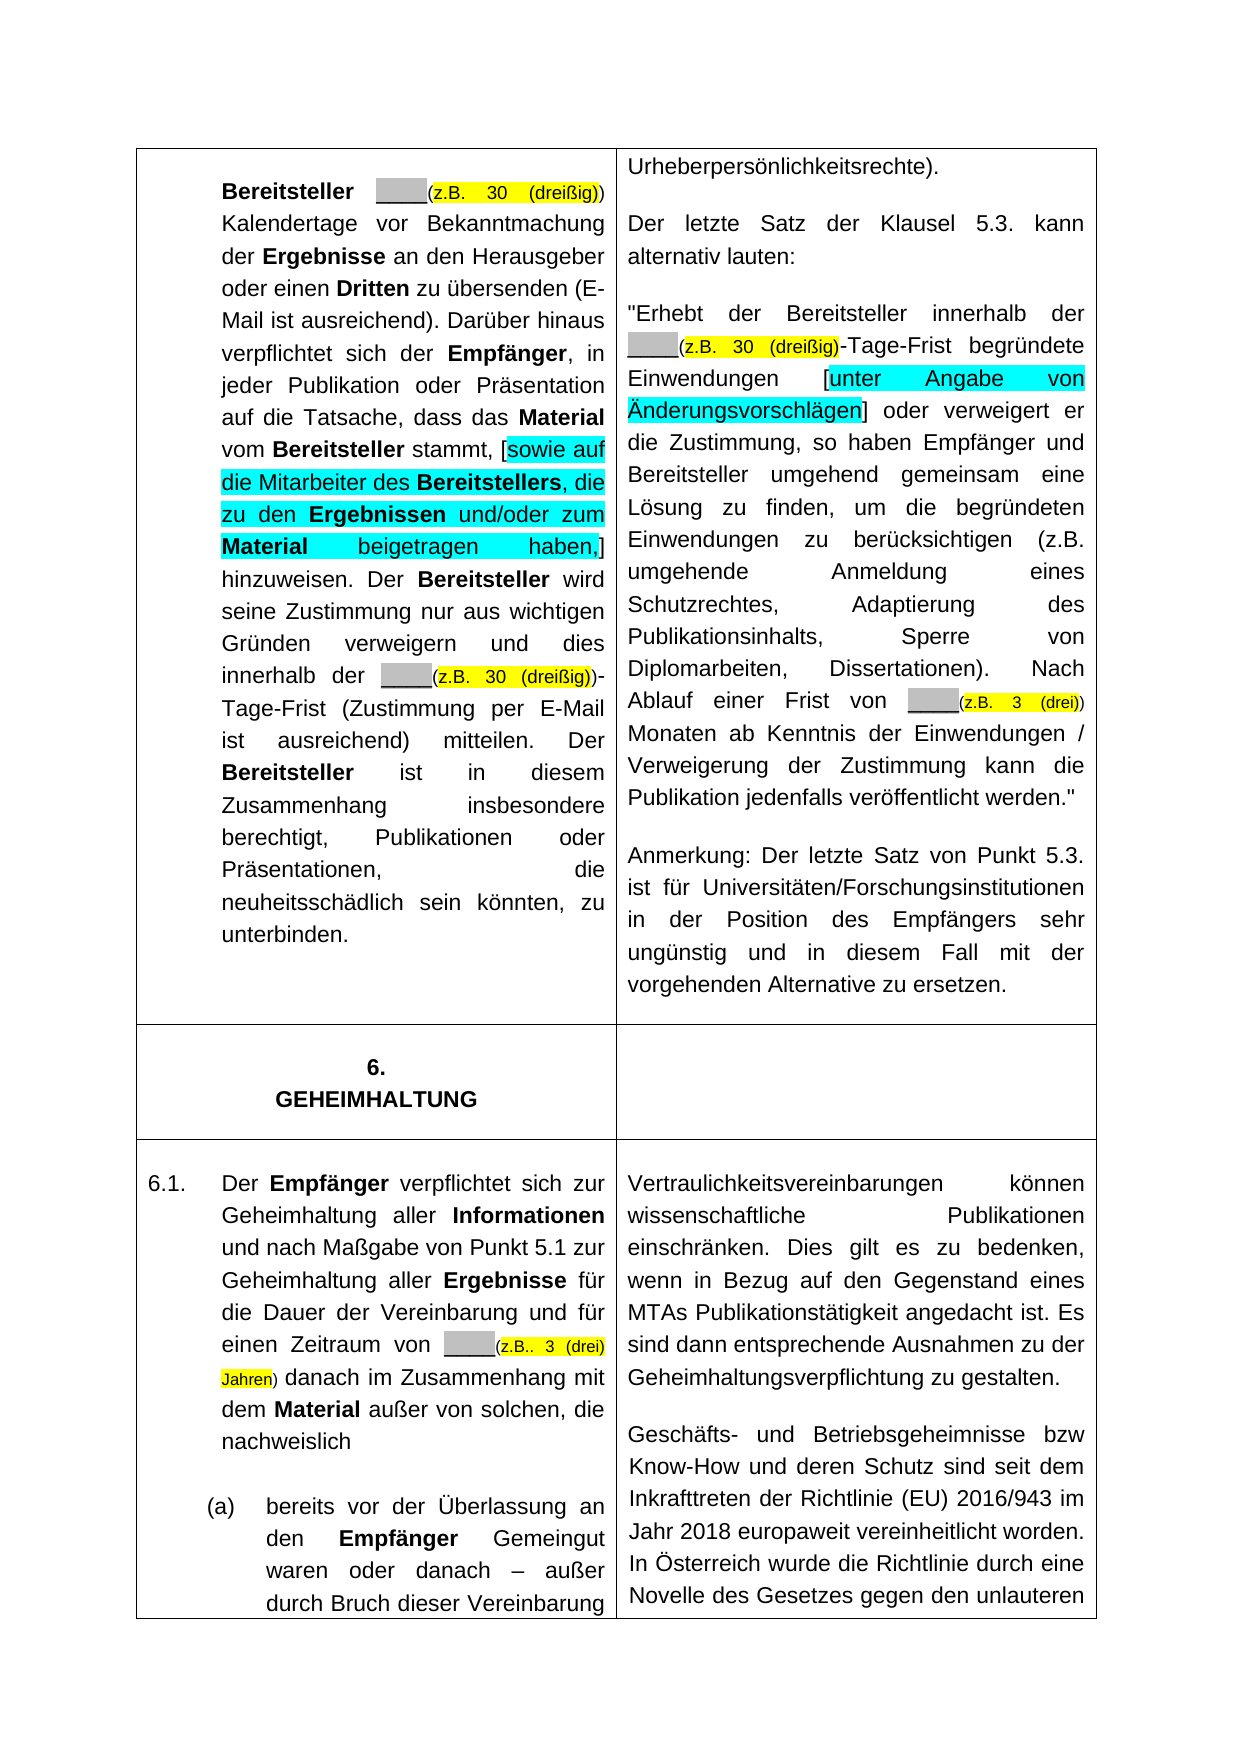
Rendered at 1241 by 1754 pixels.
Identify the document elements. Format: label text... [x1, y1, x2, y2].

table_cell [617, 1025, 1096, 1139]
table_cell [137, 149, 616, 1024]
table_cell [137, 1140, 616, 1617]
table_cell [617, 149, 1096, 1024]
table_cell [617, 1140, 1096, 1617]
table_cell 6. GEHEIMHALTUNG [137, 1025, 616, 1139]
